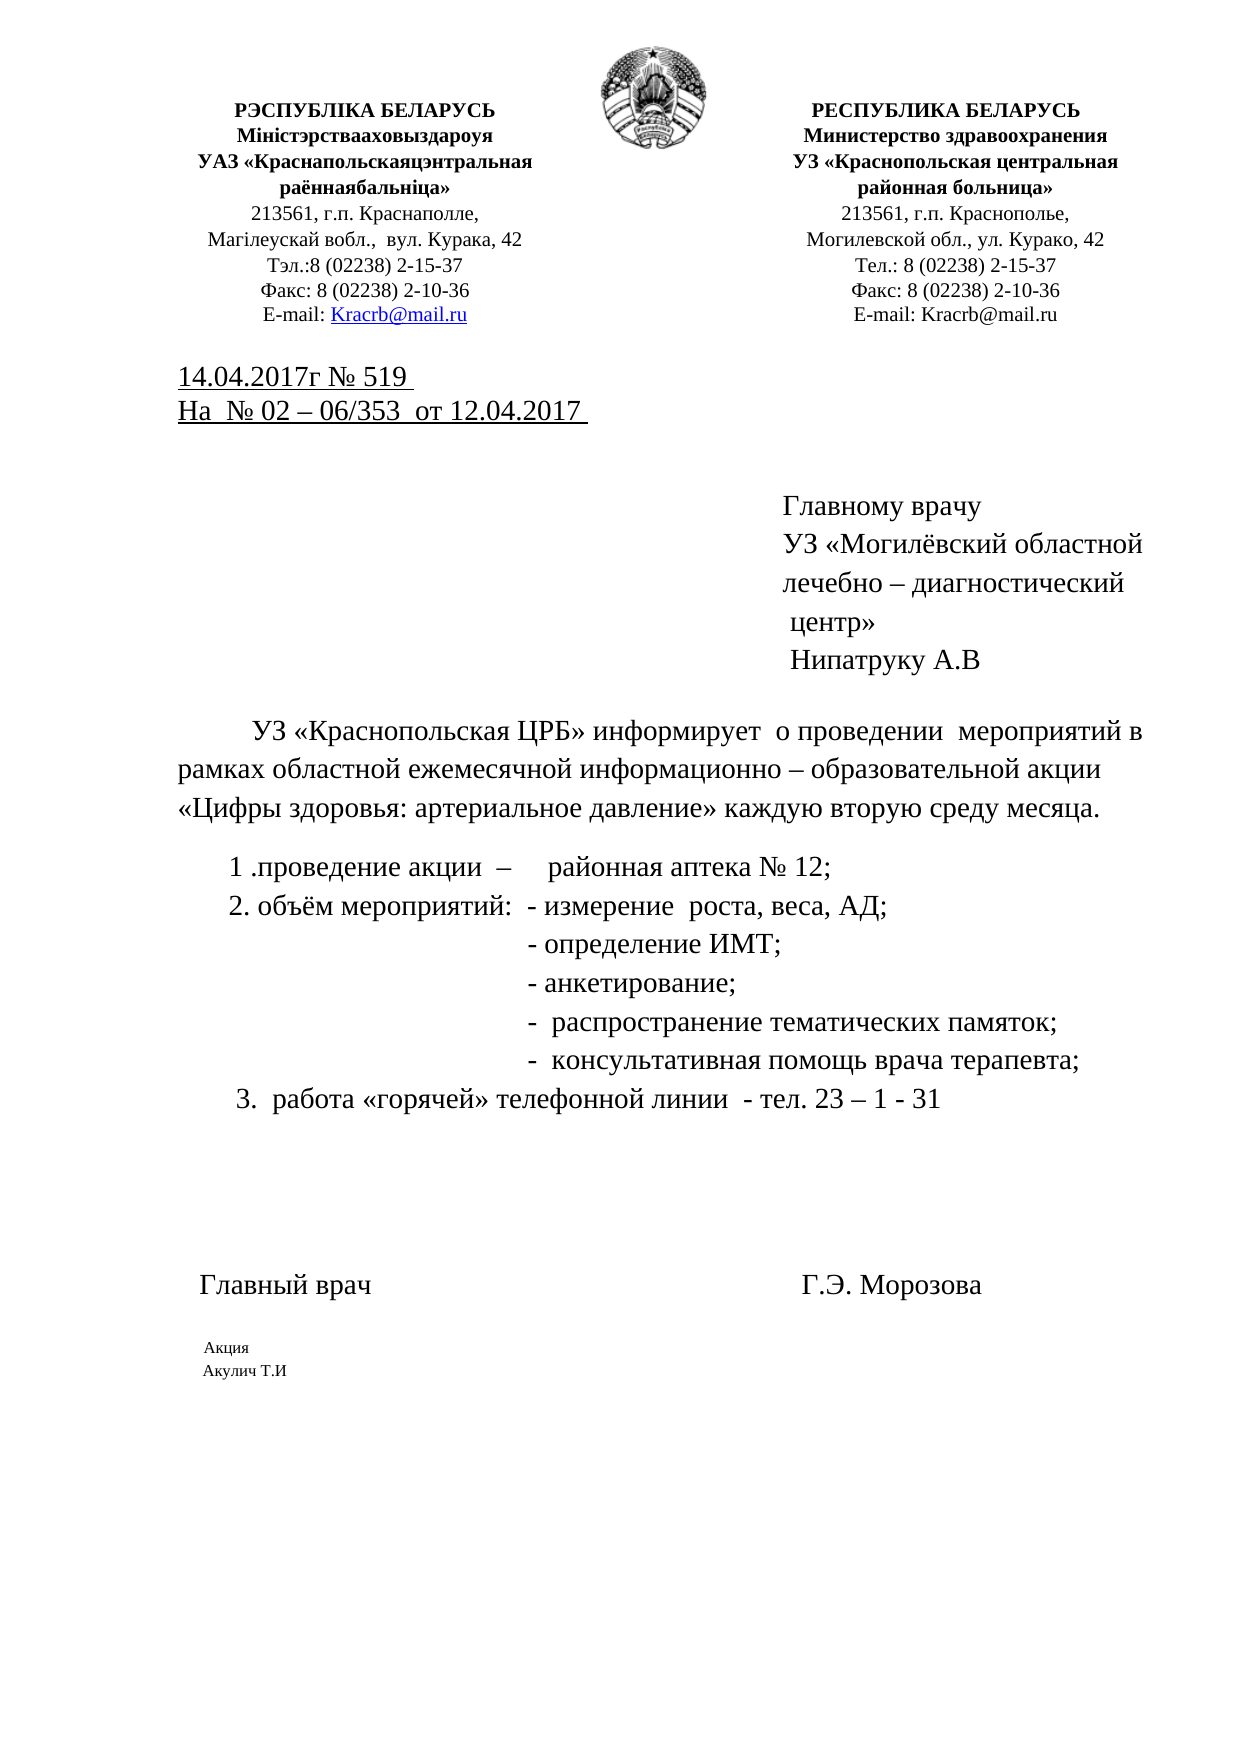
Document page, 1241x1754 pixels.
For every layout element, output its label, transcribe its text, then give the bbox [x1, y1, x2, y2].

text Акция [177, 1338, 1152, 1357]
text На № 02 – 06/353 от 12.04.2017 [177, 393, 1152, 427]
text Акулич Т.И [177, 1361, 1152, 1380]
text - анкетирование; [177, 965, 1152, 999]
text 2. объём мероприятий: - измерение роста, веса, АД; [177, 888, 1152, 922]
text центр» [177, 604, 1152, 637]
text 1 .проведение акции – районная аптека № 12; [177, 849, 1152, 883]
text 14.04.2017г № 519 [177, 359, 1152, 393]
text Главный врач Г.Э. Морозова [177, 1267, 1152, 1301]
text - консультативная помощь врача терапевта; [177, 1042, 1152, 1076]
text УЗ «Краснопольская ЦРБ» информирует о проведении мероприятий в рамках областной ежемесячной информационно – образовательной акции «Цифры здоровья: артериальное давление» каждую вторую среду месяца. [177, 713, 1152, 824]
table_header РЭСПУБЛIКА БЕЛАРУСЬ Мiнiстэрствааховыздароуя УАЗ «Краснапольскаяцэнтральная раённаябальнiца» 213561, г.п. Краснаполле, Магiлеускай вобл., вул. Курака, 42 Тэл.:8 (02238) 2-15-37 Факс: 8 (02238) 2-10-36 E-mail: Kracrb@mail.ru [166, 44, 552, 326]
text лечебно – диагностический [177, 565, 1152, 599]
table_header [552, 44, 758, 326]
text - определение ИМТ; [177, 927, 1152, 960]
text - распространение тематических памяток; [177, 1004, 1152, 1037]
text УЗ «Могилёвский областной [177, 527, 1152, 560]
table_header РЕСПУБЛИКА БЕЛАРУСЬ Министерство здравоохранения УЗ «Краснопольская центральная районная больница» .п. Краснополье, Могилевской обл., ул. Курако, 42 Тел.: 8 (02238) 2-15-37 Факс: 8 (02238) 2-10-36 E-mail: Kracrb@mail.ru [759, 44, 1152, 326]
text 3. работа «горячей» телефонной линии - тел. 23 – 1 - 31 [177, 1081, 1152, 1114]
text Нипатруку А.В [177, 642, 1152, 676]
text Главному врачу [177, 488, 1152, 522]
